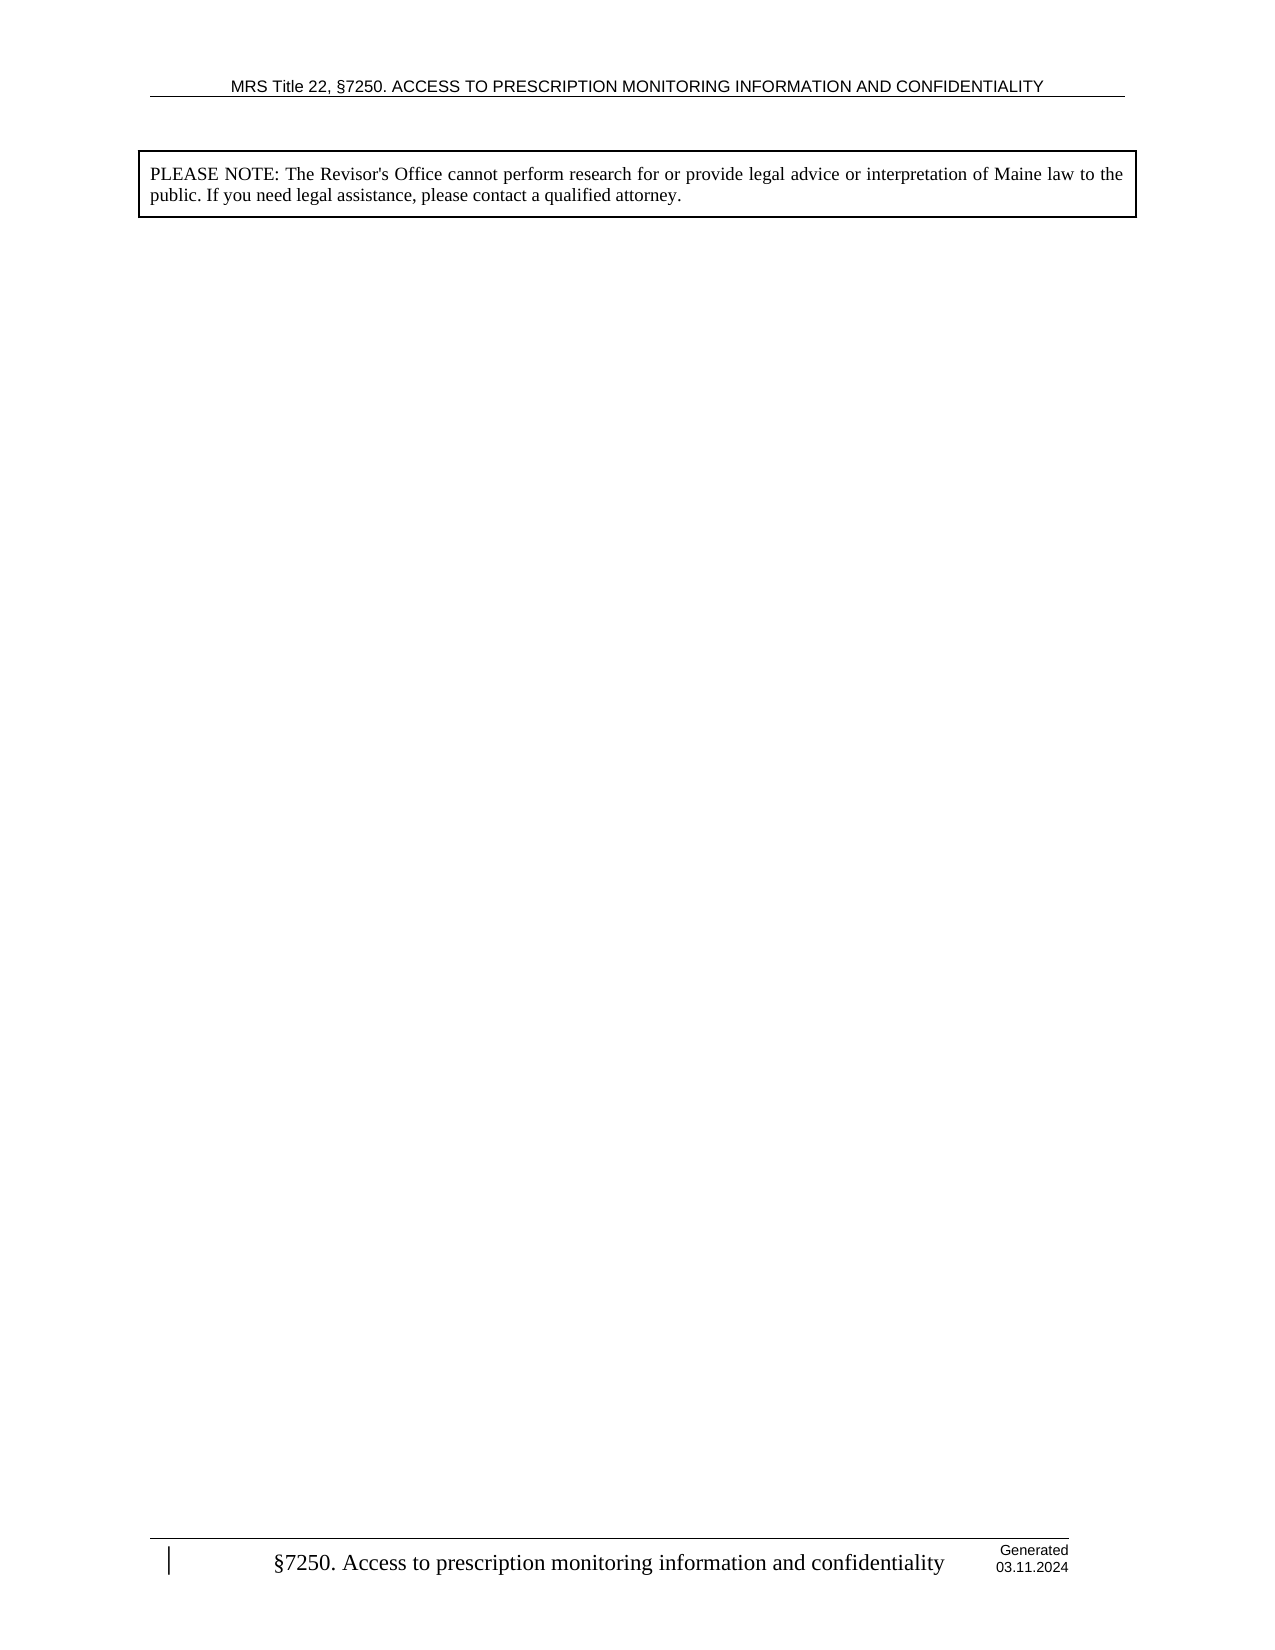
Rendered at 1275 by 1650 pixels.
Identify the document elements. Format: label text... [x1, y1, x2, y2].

text PLEASE NOTE: The Revisor's Office cannot perform research for or provide legal advice or interpretation of Maine law to the public. If you need legal assistance, please contact a qualified attorney. [140, 152, 1135, 216]
